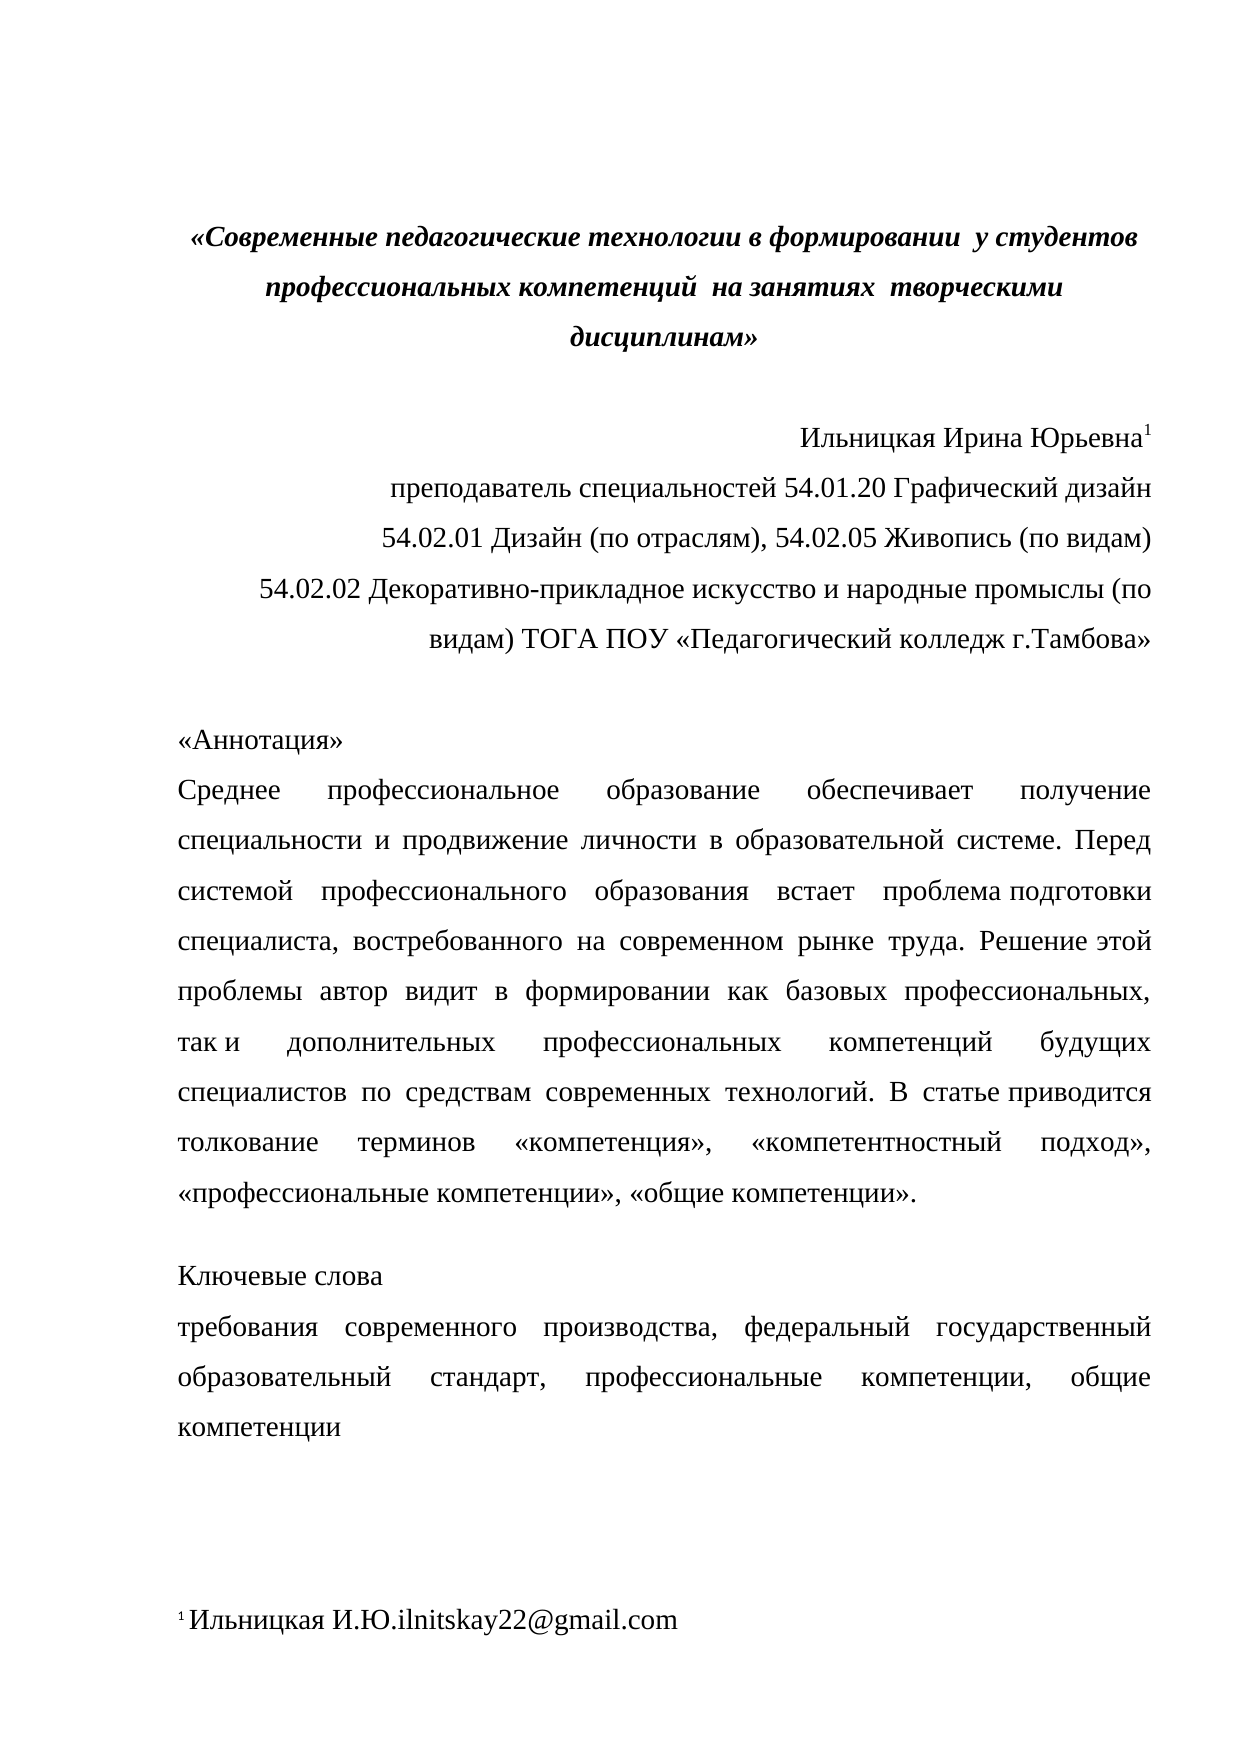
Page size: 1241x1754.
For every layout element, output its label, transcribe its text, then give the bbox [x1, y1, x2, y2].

text преподаватель специальностей 54.01.20 Графический дизайн [177, 470, 1152, 504]
text требования современного производства, федеральный государственный образовательный стандарт, профессиональные компетенции, общие компетенции [177, 1309, 1152, 1443]
text «Современные педагогические технологии в формировании у студентов профессиональных компетенций на занятиях творческими дисциплинам» [177, 219, 1152, 353]
text Ильницкая Ирина Юрьевна [177, 420, 1152, 453]
text «Аннотация» [177, 722, 1152, 755]
text 54.02.01 Дизайн (по отраслям), 54.02.05 Живопись (по видам) 54.02.02 Декоративно-прикладное искусство и народные промыслы (по видам) ТОГА ПОУ «Педагогический колледж г.Тамбова» [177, 521, 1152, 655]
text Среднее профессиональное образование обеспечивает получение специальности и продвижение личности в образовательной системе. Перед системой профессионального образования встает проблема подготовки специалиста, востребованного на современном рынке труда. Решение этой проблемы автор видит в формировании как базовых профессиональных, так и дополнительных профессиональных компетенций будущих специалистов по средствам современных технологий. В статье приводится толкование терминов «компетенция», «компетентностный подход», «профессиональные компетенции», «общие компетенции». [177, 772, 1152, 1208]
text Ключевые слова [177, 1258, 1152, 1292]
